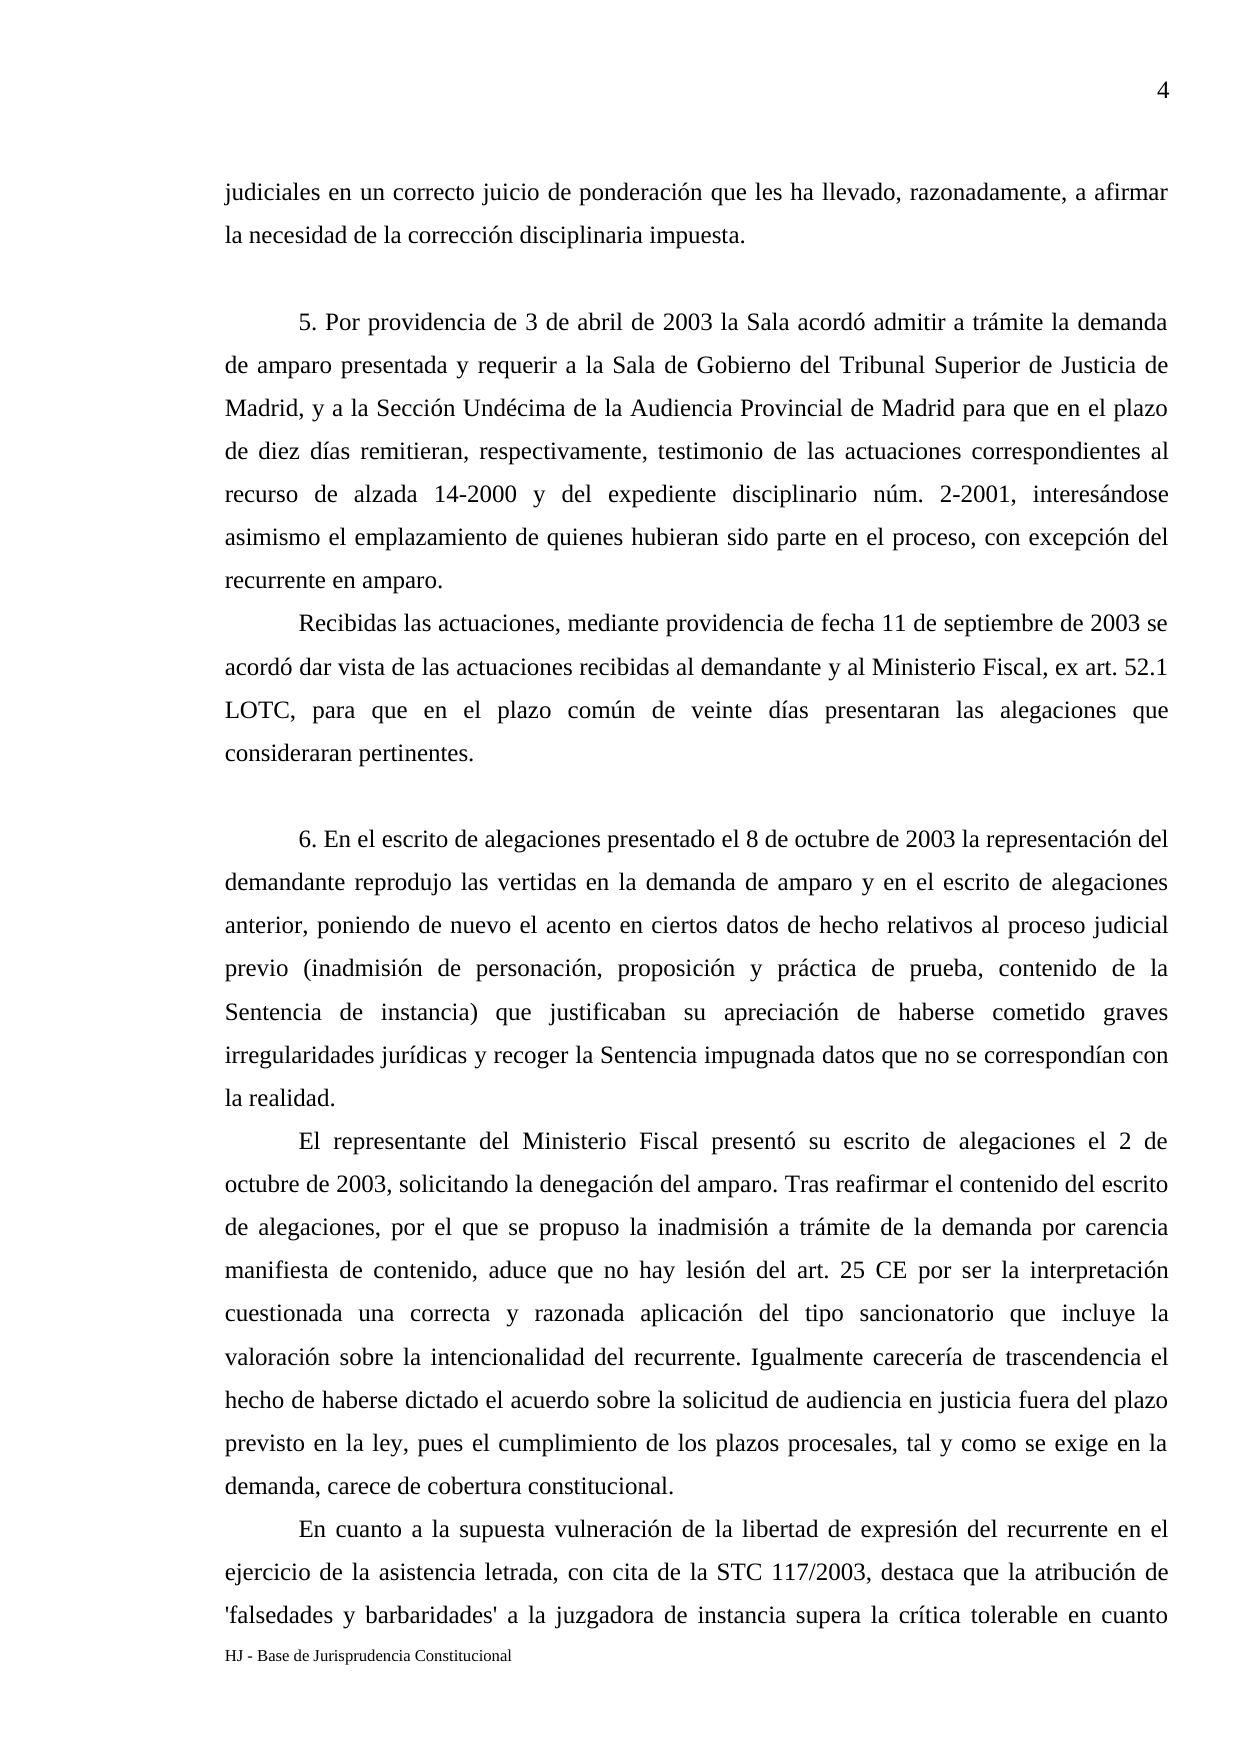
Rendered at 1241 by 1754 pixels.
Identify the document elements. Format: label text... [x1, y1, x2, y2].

text 5. Por providencia de 3 de abril de 2003 la Sala acordó admitir a trámite la demanda de amparo presentada y requerir a la Sala de Gobierno del Tribunal Superior de Justicia de Madrid, y a la Sección Undécima de la Audiencia Provincial de Madrid para que en el plazo de diez días remitieran, respectivamente, testimonio de las actuaciones correspondientes al recurso de alzada 14-2000 y del expediente disciplinario núm. 2-2001, interesándose asimismo el emplazamiento de quienes hubieran sido parte en el proceso, con excepción del recurrente en amparo. [224, 307, 1169, 594]
text 6. En el escrito de alegaciones presentado el 8 de octubre de 2003 la representación del demandante reprodujo las vertidas en la demanda de amparo y en el escrito de alegaciones anterior, poniendo de nuevo el acento en ciertos datos de hecho relativos al proceso judicial previo (inadmisión de personación, proposición y práctica de prueba, contenido de la Sentencia de instancia) que justificaban su apreciación de haberse cometido graves irregularidades jurídicas y recoger la Sentencia impugnada datos que no se correspondían con la realidad. [224, 824, 1169, 1112]
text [224, 177, 1169, 249]
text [224, 1514, 1169, 1629]
text El representante del Ministerio Fiscal presentó su escrito de alegaciones el 2 de octubre de 2003, solicitando la denegación del amparo. Tras reafirmar el contenido del escrito de alegaciones, por el que se propuso la inadmisión a trámite de la demanda por carencia manifiesta de contenido, aduce que no hay lesión del art. 25 CE por ser la interpretación cuestionada una correcta y razonada aplicación del tipo sancionatorio que incluye la valoración sobre la intencionalidad del recurrente. Igualmente carecería de trascendencia el hecho de haberse dictado el acuerdo sobre la solicitud de audiencia en justicia fuera del plazo previsto en la ley, pues el cumplimiento de los plazos procesales, tal y como se exige en la demanda, carece de cobertura constitucional. [224, 1126, 1169, 1500]
text Recibidas las actuaciones, mediante providencia de fecha 11 de septiembre de 2003 se acordó dar vista de las actuaciones recibidas al demandante y al Ministerio Fiscal, ex art. 52.1 LOTC, para que en el plazo común de veinte días presentaran las alegaciones que consideraran pertinentes. [224, 608, 1169, 767]
